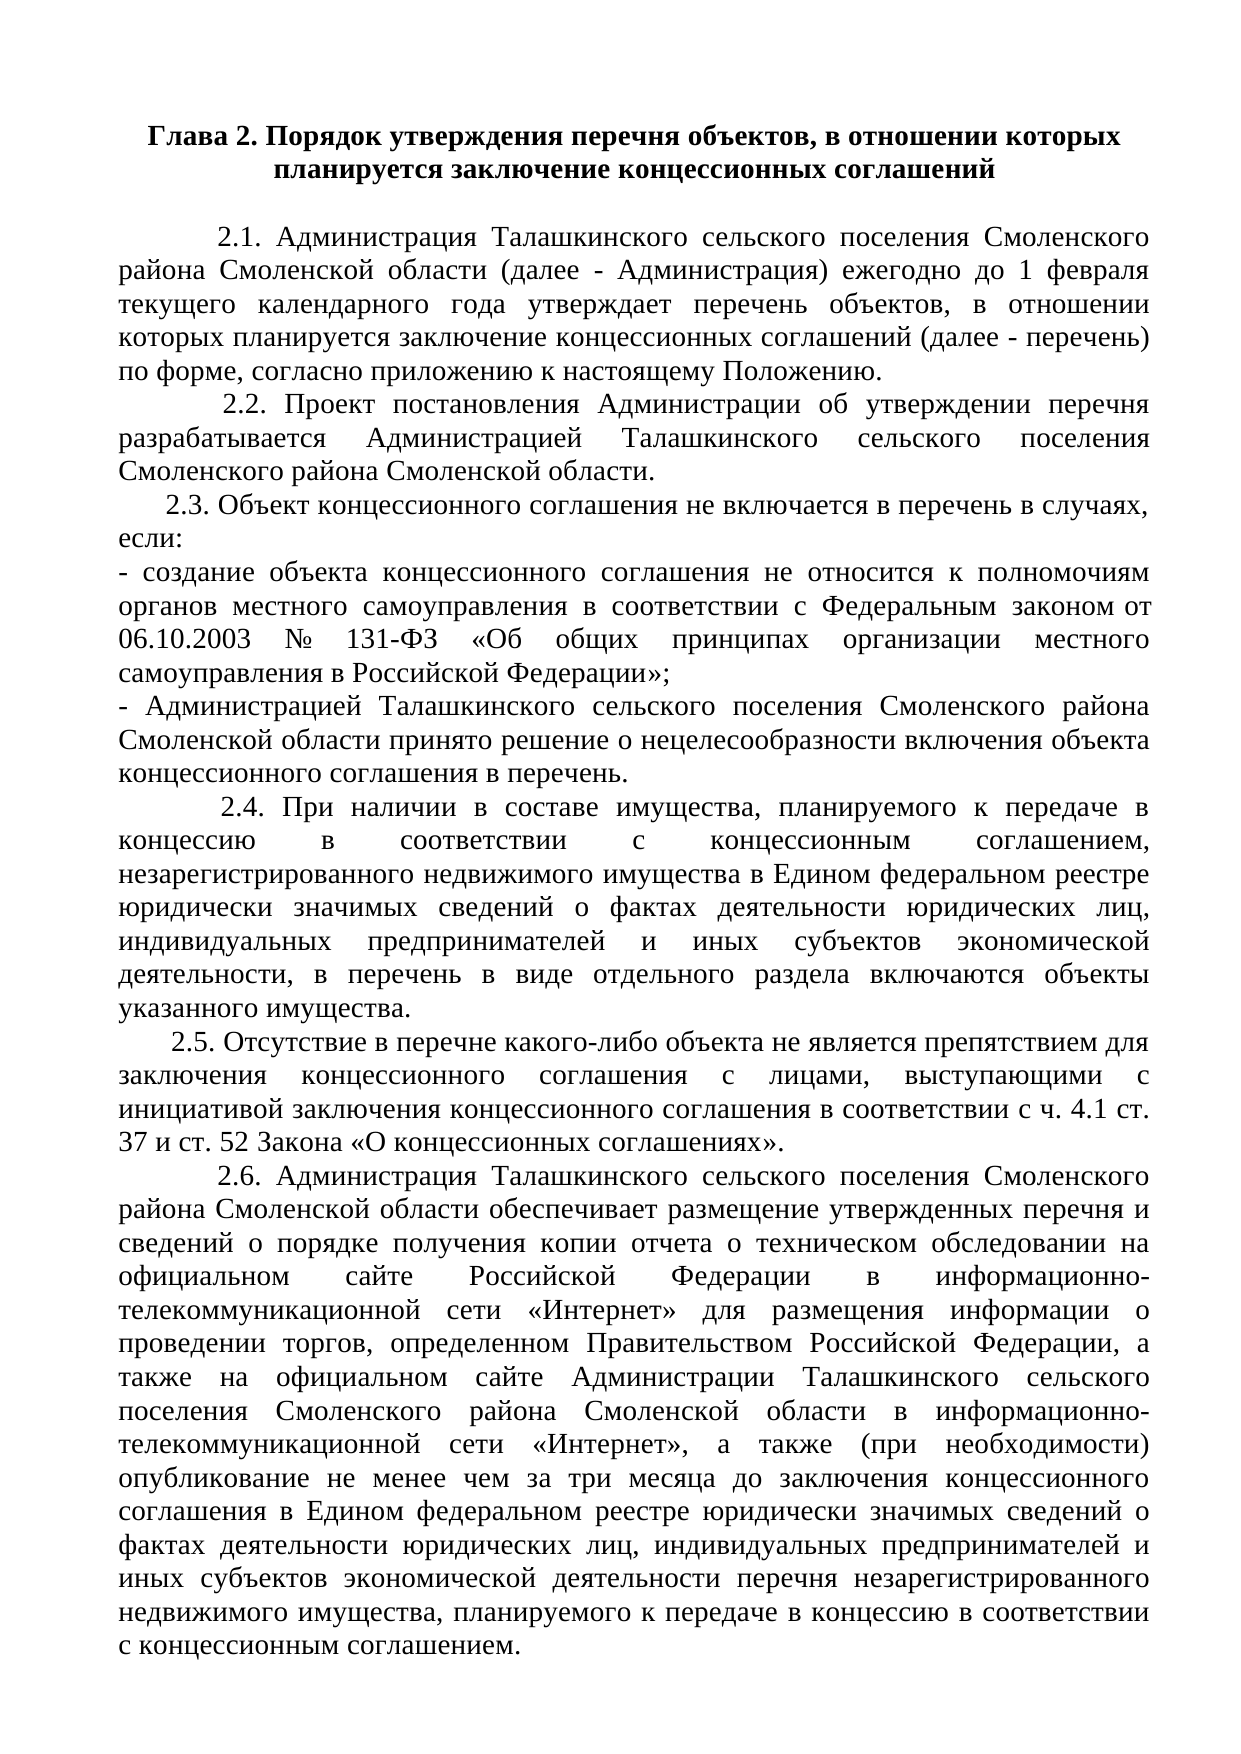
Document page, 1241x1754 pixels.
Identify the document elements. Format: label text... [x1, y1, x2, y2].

text 2.4. При наличии в составе имущества, планируемого к передаче в концессию в соответствии с концессионным соглашением, незарегистрированного недвижимого имущества в Едином федеральном реестре юридически значимых сведений о фактах деятельности юридических лиц, индивидуальных предпринимателей и иных субъектов экономической деятельности, в перечень в виде отдельного раздела включаются объекты указанного имущества. [118, 789, 1152, 1024]
text 2.6. Администрация Талашкинского сельского поселения Смоленского района Смоленской области обеспечивает размещение утвержденных перечня и сведений о порядке получения копии отчета о техническом обследовании на официальном сайте Российской Федерации в информационно-телекоммуникационной сети «Интернет» для размещения информации о проведении торгов, определенном Правительством Российской Федерации, а также на официальном сайте Администрации Талашкинского сельского поселения Смоленского района Смоленской области в информационно-телекоммуникационной сети «Интернет», а также (при необходимости) опубликование не менее чем за три месяца до заключения концессионного соглашения в Едином федеральном реестре юридически значимых сведений о фактах деятельности юридических лиц, индивидуальных предпринимателей и иных субъектов экономической деятельности перечня незарегистрированного недвижимого имущества, планируемого к передаче в концессию в соответствии с концессионным соглашением. [118, 1158, 1152, 1661]
text 2.3. Объект концессионного соглашения не включается в перечень в случаях, если: - создание объекта концессионного соглашения не относится к полномочиям органов местного самоуправления в соответствии с Федеральным законом от 06.10.2003 № 131-ФЗ «Об общих принципах организации местного самоуправления в Российской Федерации»; [118, 487, 1152, 688]
text Глава 2. Порядок утверждения перечня объектов, в отношении которых планируется заключение концессионных соглашений [118, 118, 1152, 185]
text 2.1. Администрация Талашкинского сельского поселения Смоленского района Смоленской области (далее - Администрация) ежегодно до 1 февраля текущего календарного года утверждает перечень объектов, в отношении которых планируется заключение концессионных соглашений (далее - перечень) по форме, согласно приложению к настоящему Положению. [118, 219, 1152, 386]
text 2.2. Проект постановления Администрации об утверждении перечня разрабатывается Администрацией Талашкинского сельского поселения Смоленского района Смоленской области. [118, 386, 1152, 487]
text 2.5. Отсутствие в перечне какого-либо объекта не является препятствием для заключения концессионного соглашения с лицами, выступающими с инициативой заключения концессионного соглашения в соответствии с ч. 4.1 ст. 37 и ст. 52 Закона «О концессионных соглашениях». [118, 1024, 1152, 1158]
text - Администрацией Талашкинского сельского поселения Смоленского района Смоленской области принято решение о нецелесообразности включения объекта концессионного соглашения в перечень. [118, 688, 1152, 789]
